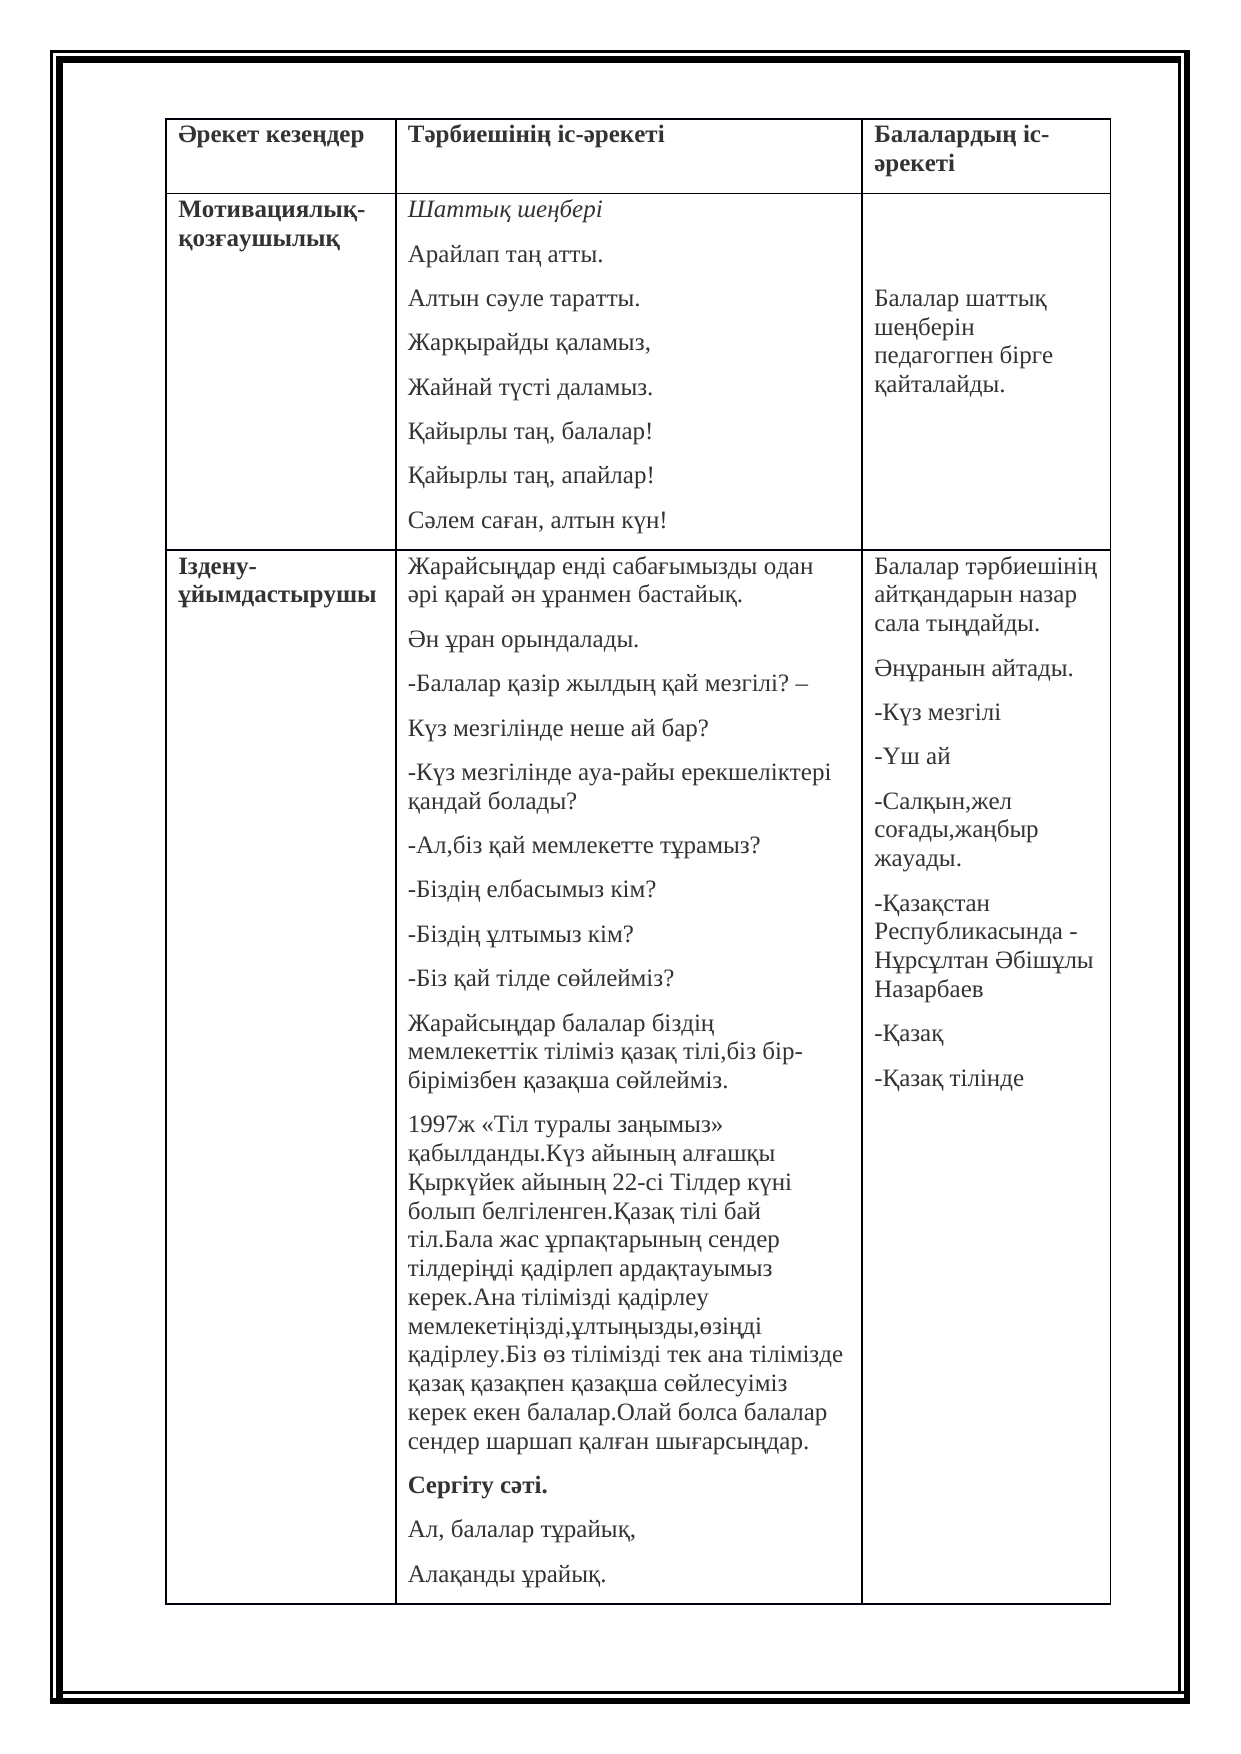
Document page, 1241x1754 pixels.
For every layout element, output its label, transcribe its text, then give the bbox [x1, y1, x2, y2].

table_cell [863, 551, 1110, 1603]
table_cell Балалар шаттық шеңберін педагогпен бірге қайталайды. [863, 194, 1110, 549]
table_header Әрекет кезеңдер [167, 120, 395, 193]
table_cell Мотивациялық-қозғаушылық [167, 194, 395, 549]
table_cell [167, 551, 395, 1603]
table_header Балалардың іс-әрекеті [863, 120, 1110, 193]
table_header Тәрбиешінің іс-әрекеті [397, 120, 861, 193]
table_cell Шаттық шеңбері Арайлап таң атты. Алтын сәуле таратты. Жарқырайды қаламыз, Жайнай түсті даламыз. Қайырлы таң, балалар! Қайырлы таң, апайлар! Сәлем саған, алтын күн! [397, 194, 861, 549]
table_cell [397, 551, 861, 1603]
